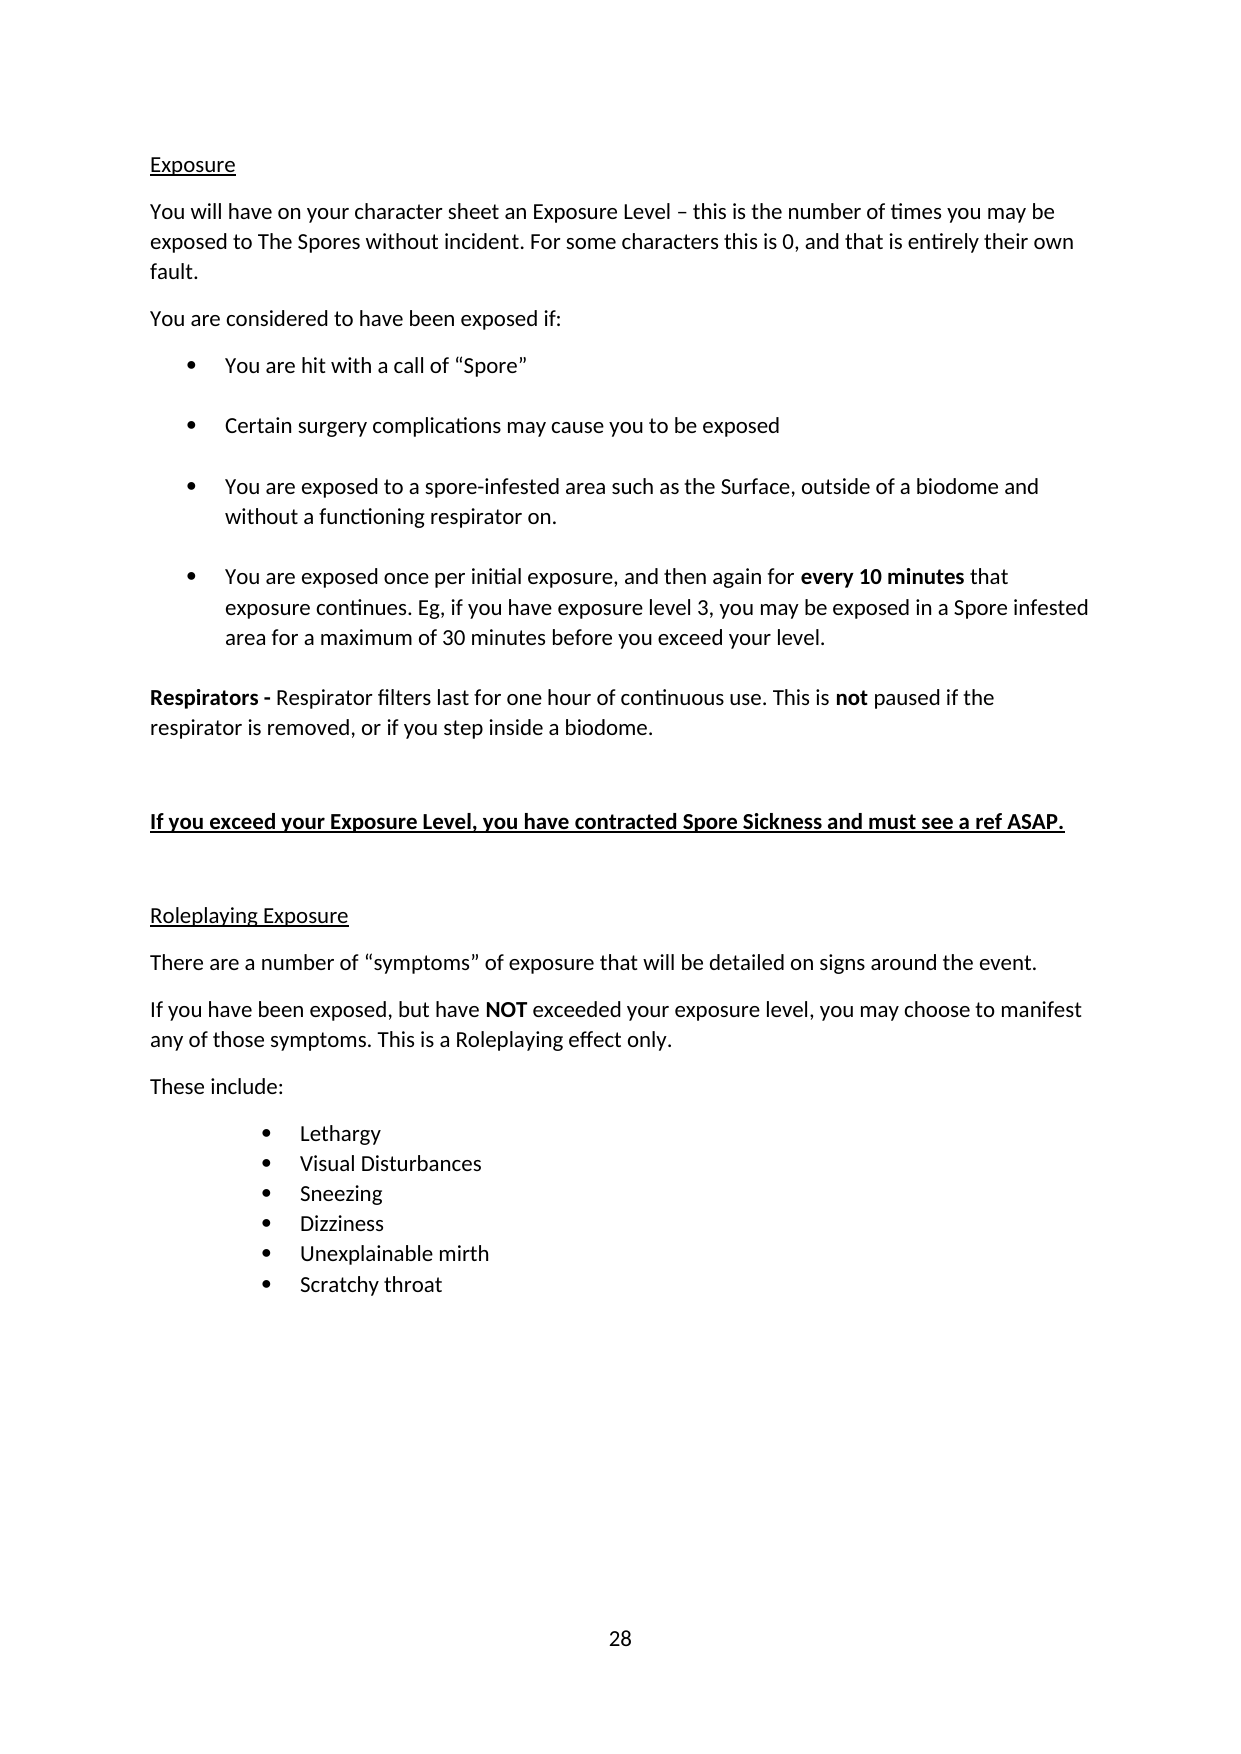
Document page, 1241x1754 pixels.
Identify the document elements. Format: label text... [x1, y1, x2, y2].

list Unexplainable mirth [262, 1239, 1090, 1268]
list You are exposed once per initial exposure, and then again for every 10 minutes that exposure continues. Eg, if you have exposure level 3, you may be exposed in a Spore infested area for a maximum of 30 minutes before you exceed your level. [187, 562, 1090, 651]
text These include: [150, 1072, 1090, 1100]
text Exposure [150, 150, 1090, 178]
text You are considered to have been exposed if: [150, 304, 1090, 332]
text If you have been exposed, but have NOT exceeded your exposure level, you may choose to manifest any of those symptoms. This is a Roleplaying effect only. [150, 995, 1090, 1053]
list You are exposed to a spore-infested area such as the Surface, outside of a biodome and without a functioning respirator on. [187, 472, 1090, 530]
list Lethargy [262, 1119, 1090, 1147]
text Respirators - Respirator filters last for one hour of continuous use. This is not paused if the respirator is removed, or if you step inside a biodome. [150, 683, 1090, 742]
text Roleplaying Exposure [150, 901, 1090, 929]
list Dizziness [262, 1209, 1090, 1237]
list Scratchy throat [262, 1270, 1090, 1298]
text There are a number of “symptoms” of exposure that will be detailed on signs around the event. [150, 948, 1090, 976]
list Visual Disturbances [262, 1149, 1090, 1177]
list Certain surgery complications may cause you to be exposed [187, 411, 1090, 439]
list You are hit with a call of “Spore” [187, 351, 1090, 379]
list Sneezing [262, 1179, 1090, 1207]
text You will have on your character sheet an Exposure Level – this is the number of times you may be exposed to The Spores without incident. For some characters this is 0, and that is entirely their own fault. [150, 197, 1090, 285]
text If you exceed your Exposure Level, you have contracted Spore Sickness and must see a ref ASAP. [150, 807, 1090, 835]
